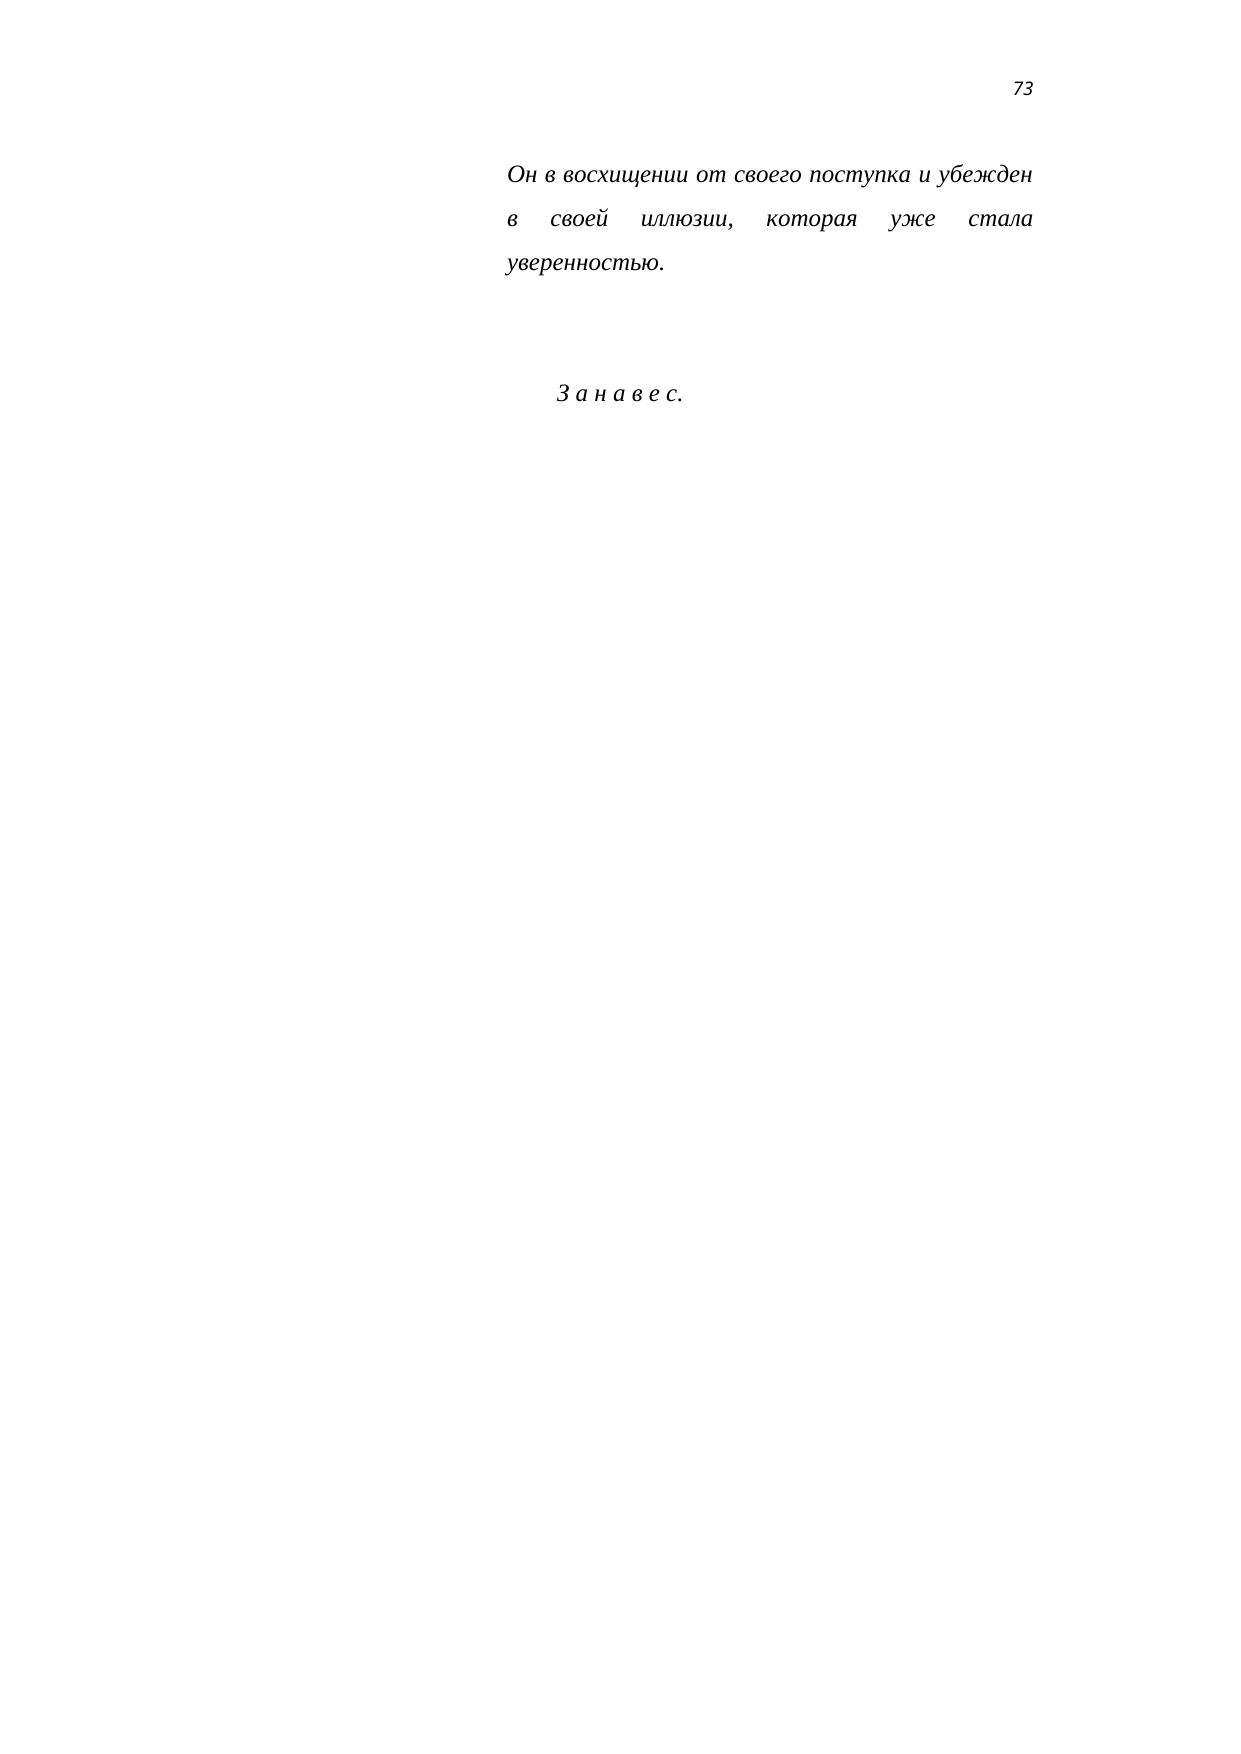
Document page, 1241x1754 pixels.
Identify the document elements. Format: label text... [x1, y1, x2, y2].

text Он в восхищении от своего поступка и убежден в своей иллюзии, которая уже стала уверенностью. [507, 148, 1033, 279]
text З а н а в е с. [207, 366, 1033, 410]
